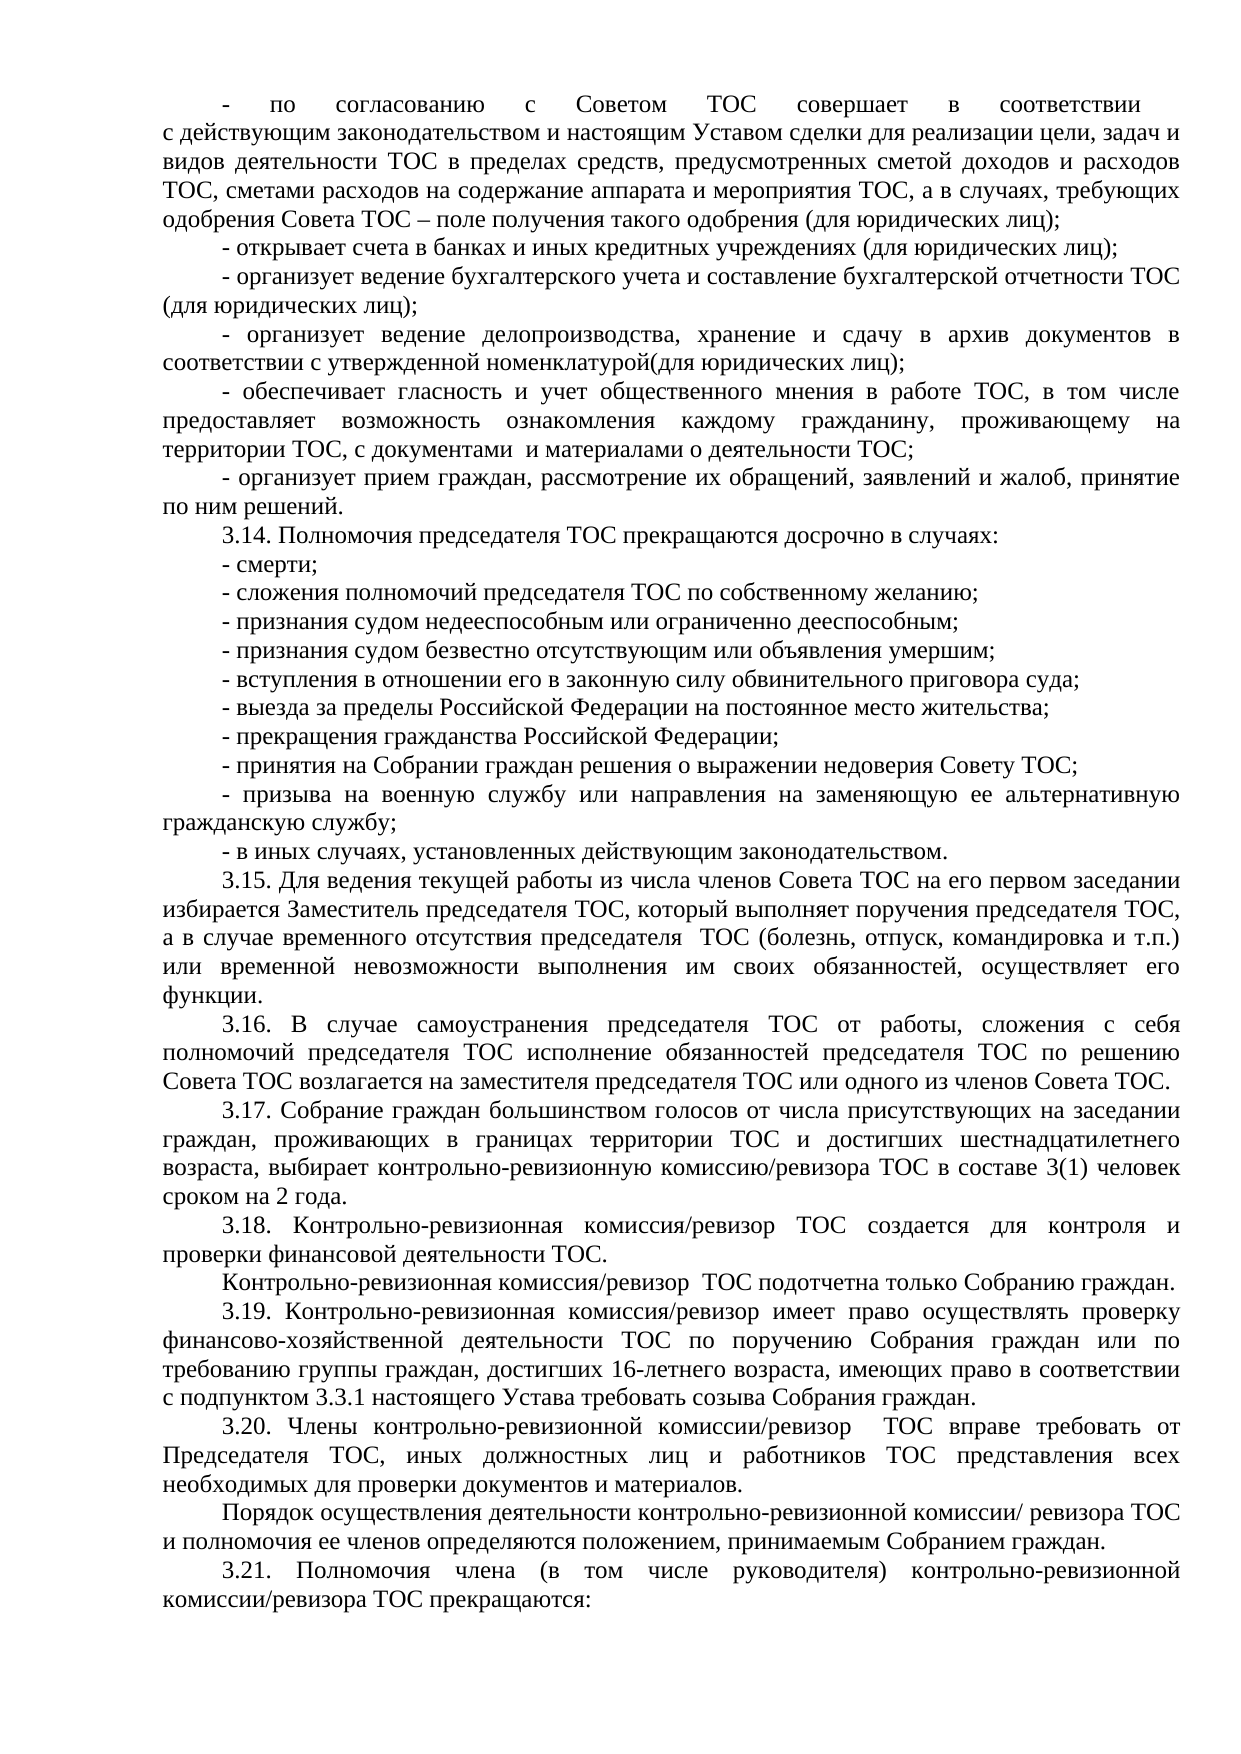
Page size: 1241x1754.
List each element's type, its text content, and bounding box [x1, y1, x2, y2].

text 3.19. Контрольно-ревизионная комиссия/ревизор имеет право осуществлять проверку финансово-хозяйственной деятельности ТОС по поручению Собрания граждан или по требованию группы граждан, достигших 16-летнего возраста, имеющих право в соответствии с подпунктом 3.3.1 настоящего Устава требовать созыва Собрания граждан. [162, 1296, 1181, 1411]
text 3.21. Полномочия члена (в том числе руководителя) контрольно-ревизионной комиссии/ревизора ТОС прекращаются: [162, 1555, 1181, 1612]
text - организует ведение бухгалтерского учета и составление бухгалтерской отчетности ТОС (для юридических лиц); [162, 261, 1181, 319]
text - призыва на военную службу или направления на заменяющую ее альтернативную гражданскую службу; [162, 779, 1181, 836]
text - организует прием граждан, рассмотрение их обращений, заявлений и жалоб, принятие по ним решений. [162, 462, 1181, 520]
text 3.15. Для ведения текущей работы из числа членов Совета ТОС на его первом заседании избирается Заместитель председателя ТОС, который выполняет поручения председателя ТОС, а в случае временного отсутствия председателя ТОС (болезнь, отпуск, командировка и т.п.) или временной невозможности выполнения им своих обязанностей, осуществляет его функции. [162, 865, 1181, 1009]
text - организует ведение делопроизводства, хранение и сдачу в архив документов в соответствии с утвержденной номенклатурой(для юридических лиц); [162, 319, 1181, 376]
text - сложения полномочий председателя ТОС по собственному желанию; [162, 577, 1181, 606]
text Контрольно-ревизионная комиссия/ревизор ТОС подотчетна только Собранию граждан. [162, 1267, 1181, 1296]
text 3.18. Контрольно-ревизионная комиссия/ревизор ТОС создается для контроля и проверки финансовой деятельности ТОС. [162, 1210, 1181, 1267]
text 3.20. Члены контрольно-ревизионной комиссии/ревизор ТОС вправе требовать от Председателя ТОС, иных должностных лиц и работников ТОС представления всех необходимых для проверки документов и материалов. [162, 1411, 1181, 1497]
text - признания судом недееспособным или ограниченно дееспособным; [162, 606, 1181, 635]
text - в иных случаях, установленных действующим законодательством. [162, 836, 1181, 865]
text 3.16. В случае самоустранения председателя ТОС от работы, сложения с себя полномочий председателя ТОС исполнение обязанностей председателя ТОС по решению Совета ТОС возлагается на заместителя председателя ТОС или одного из членов Совета ТОС. [162, 1009, 1181, 1095]
text 3.14. Полномочия председателя ТОС прекращаются досрочно в случаях: [162, 520, 1181, 549]
text - вступления в отношении его в законную силу обвинительного приговора суда; [162, 664, 1181, 692]
text - открывает счета в банках и иных кредитных учреждениях (для юридических лиц); [162, 232, 1181, 261]
text - принятия на Собрании граждан решения о выражении недоверия Совету ТОС; [162, 750, 1181, 779]
text - признания судом безвестно отсутствующим или объявления умершим; [162, 635, 1181, 664]
text Порядок осуществления деятельности контрольно-ревизионной комиссии/ ревизора ТОС и полномочия ее членов определяются положением, принимаемым Собранием граждан. [162, 1497, 1181, 1555]
text 3.17. Собрание граждан большинством голосов от числа присутствующих на заседании граждан, проживающих в границах территории ТОС и достигших шестнадцатилетнего возраста, выбирает контрольно-ревизионную комиссию/ревизора ТОС в составе 3(1) человек сроком на 2 года. [162, 1095, 1181, 1210]
text - прекращения гражданства Российской Федерации; [162, 721, 1181, 750]
text - выезда за пределы Российской Федерации на постоянное место жительства; [162, 692, 1181, 721]
text - смерти; [162, 549, 1181, 577]
text - обеспечивает гласность и учет общественного мнения в работе ТОС, в том числе предоставляет возможность ознакомления каждому гражданину, проживающему на территории ТОС, с документами и материалами о деятельности ТОС; [162, 376, 1181, 462]
text - по согласованию с Советом ТОС совершает в соответствии с действующим законодательством и настоящим Уставом сделки для реализации цели, задач и видов деятельности ТОС в пределах средств, предусмотренных сметой доходов и расходов ТОС, сметами расходов на содержание аппарата и мероприятия ТОС, а в случаях, требующих одобрения Совета ТОС – поле получения такого одобрения (для юридических лиц); [162, 89, 1181, 232]
